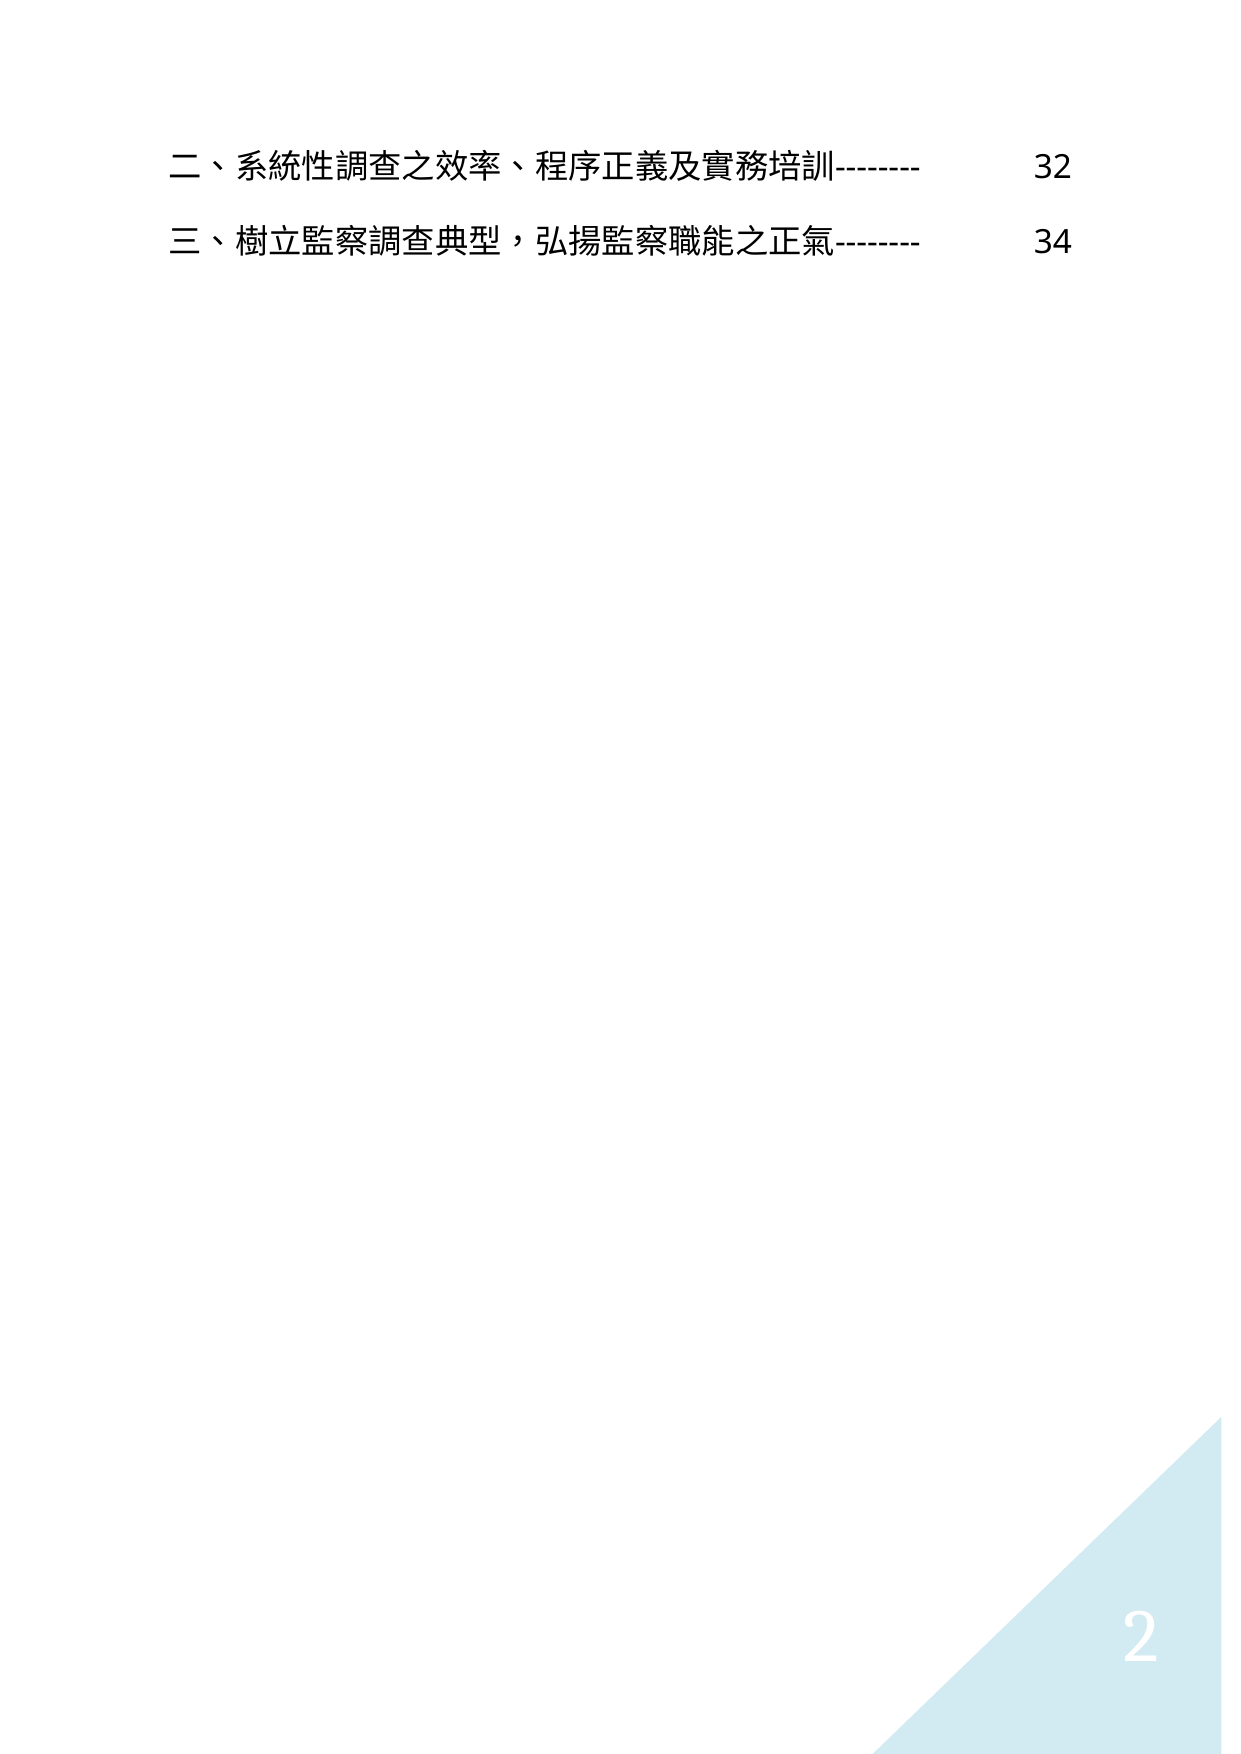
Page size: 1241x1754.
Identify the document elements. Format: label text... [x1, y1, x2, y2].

text 三、樹立監察調查典型，弘揚監察職能之正氣-------- 34 [168, 202, 1122, 277]
text 二、系統性調查之效率、程序正義及實務培訓-------- 32 [168, 127, 1122, 202]
